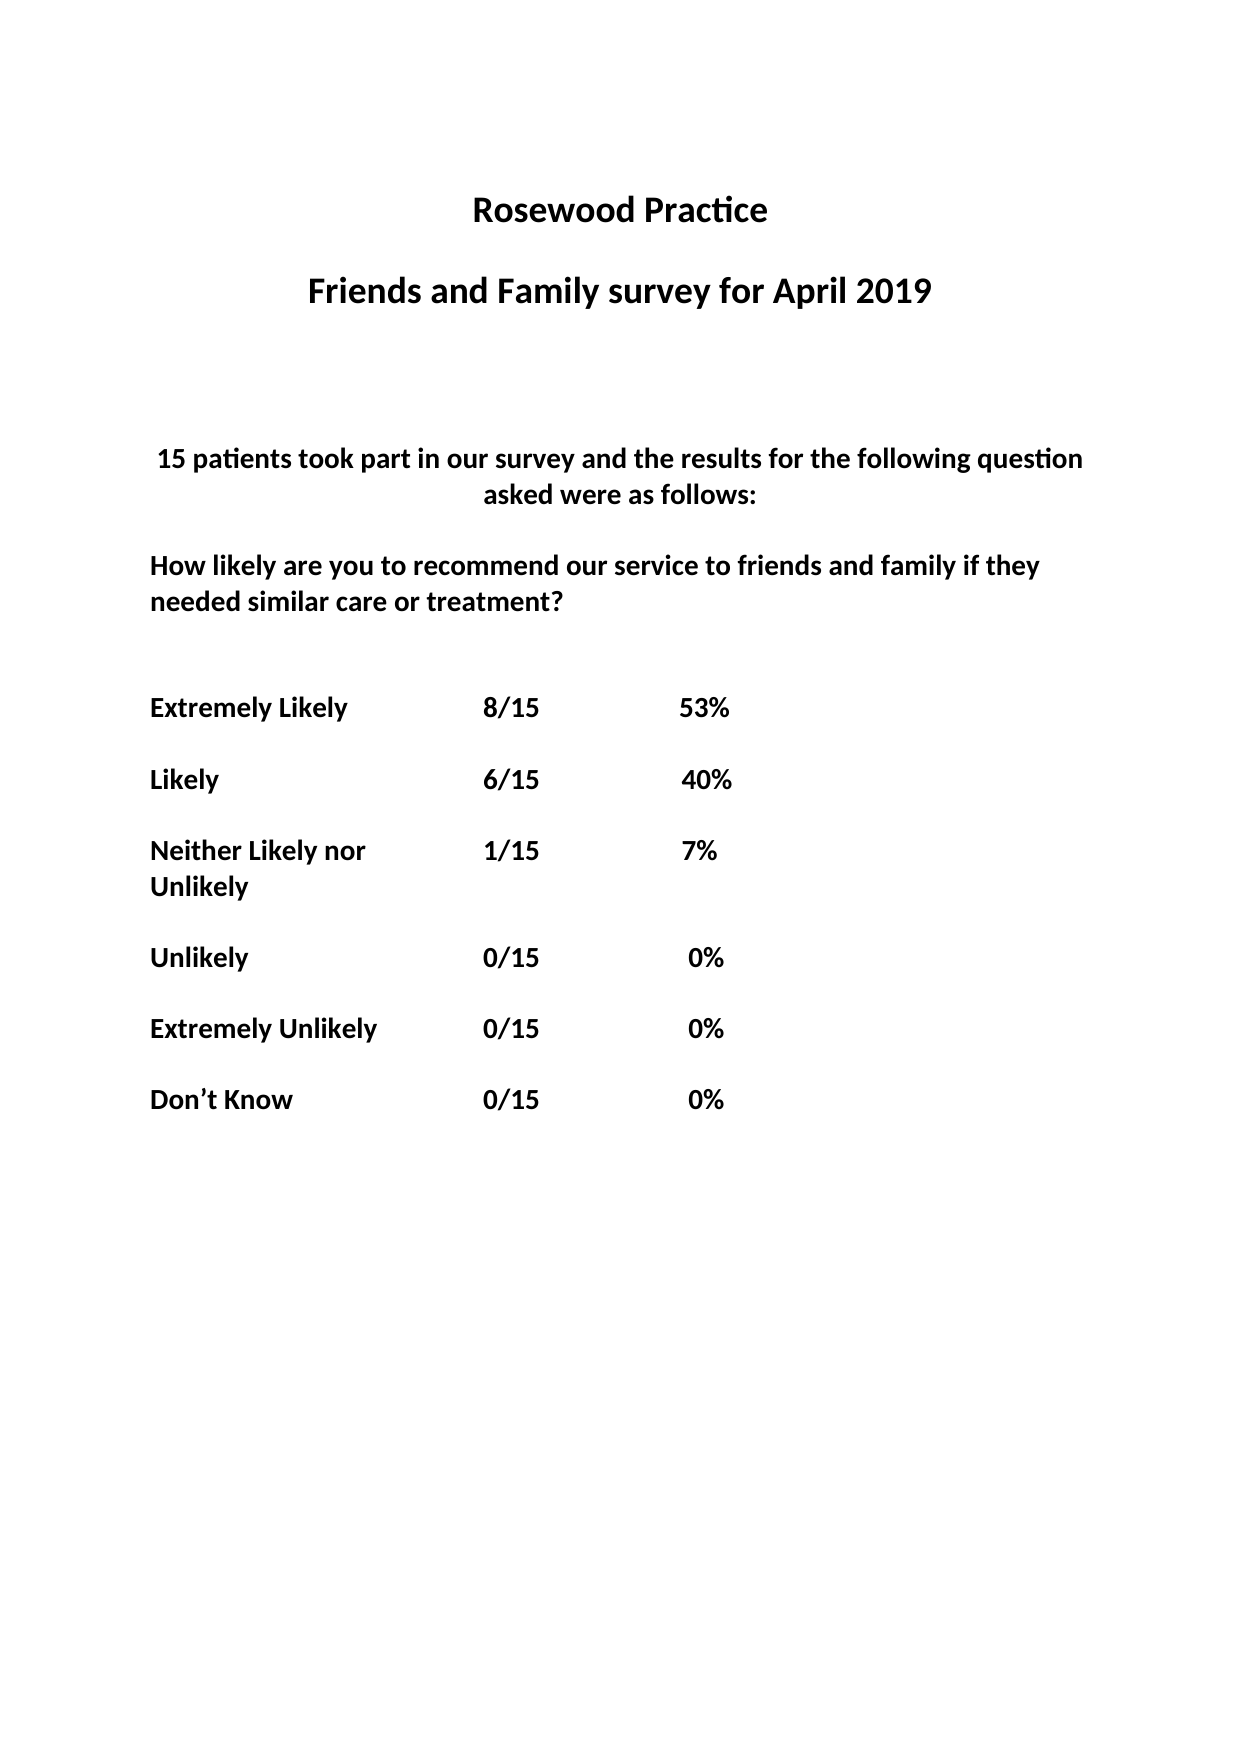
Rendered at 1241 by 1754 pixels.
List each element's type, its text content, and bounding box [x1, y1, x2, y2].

text Unlikely [150, 868, 1090, 903]
text Extremely Likely 8/15 53% [150, 689, 1090, 725]
text Rosewood Practice [150, 186, 1090, 231]
text How likely are you to recommend our service to friends and family if they needed similar care or treatment? [150, 547, 1090, 618]
text Unlikely 0/15 0% [150, 939, 1090, 974]
text Neither Likely nor 1/15 7% [150, 832, 1090, 868]
text Friends and Family survey for April 2019 [150, 267, 1090, 313]
text Don’t Know 0/15 0% [150, 1081, 1090, 1117]
text Extremely Unlikely 0/15 0% [150, 1010, 1090, 1046]
text 15 patients took part in our survey and the results for the following question asked were as follows: [150, 440, 1090, 511]
text Likely 6/15 40% [150, 761, 1090, 796]
